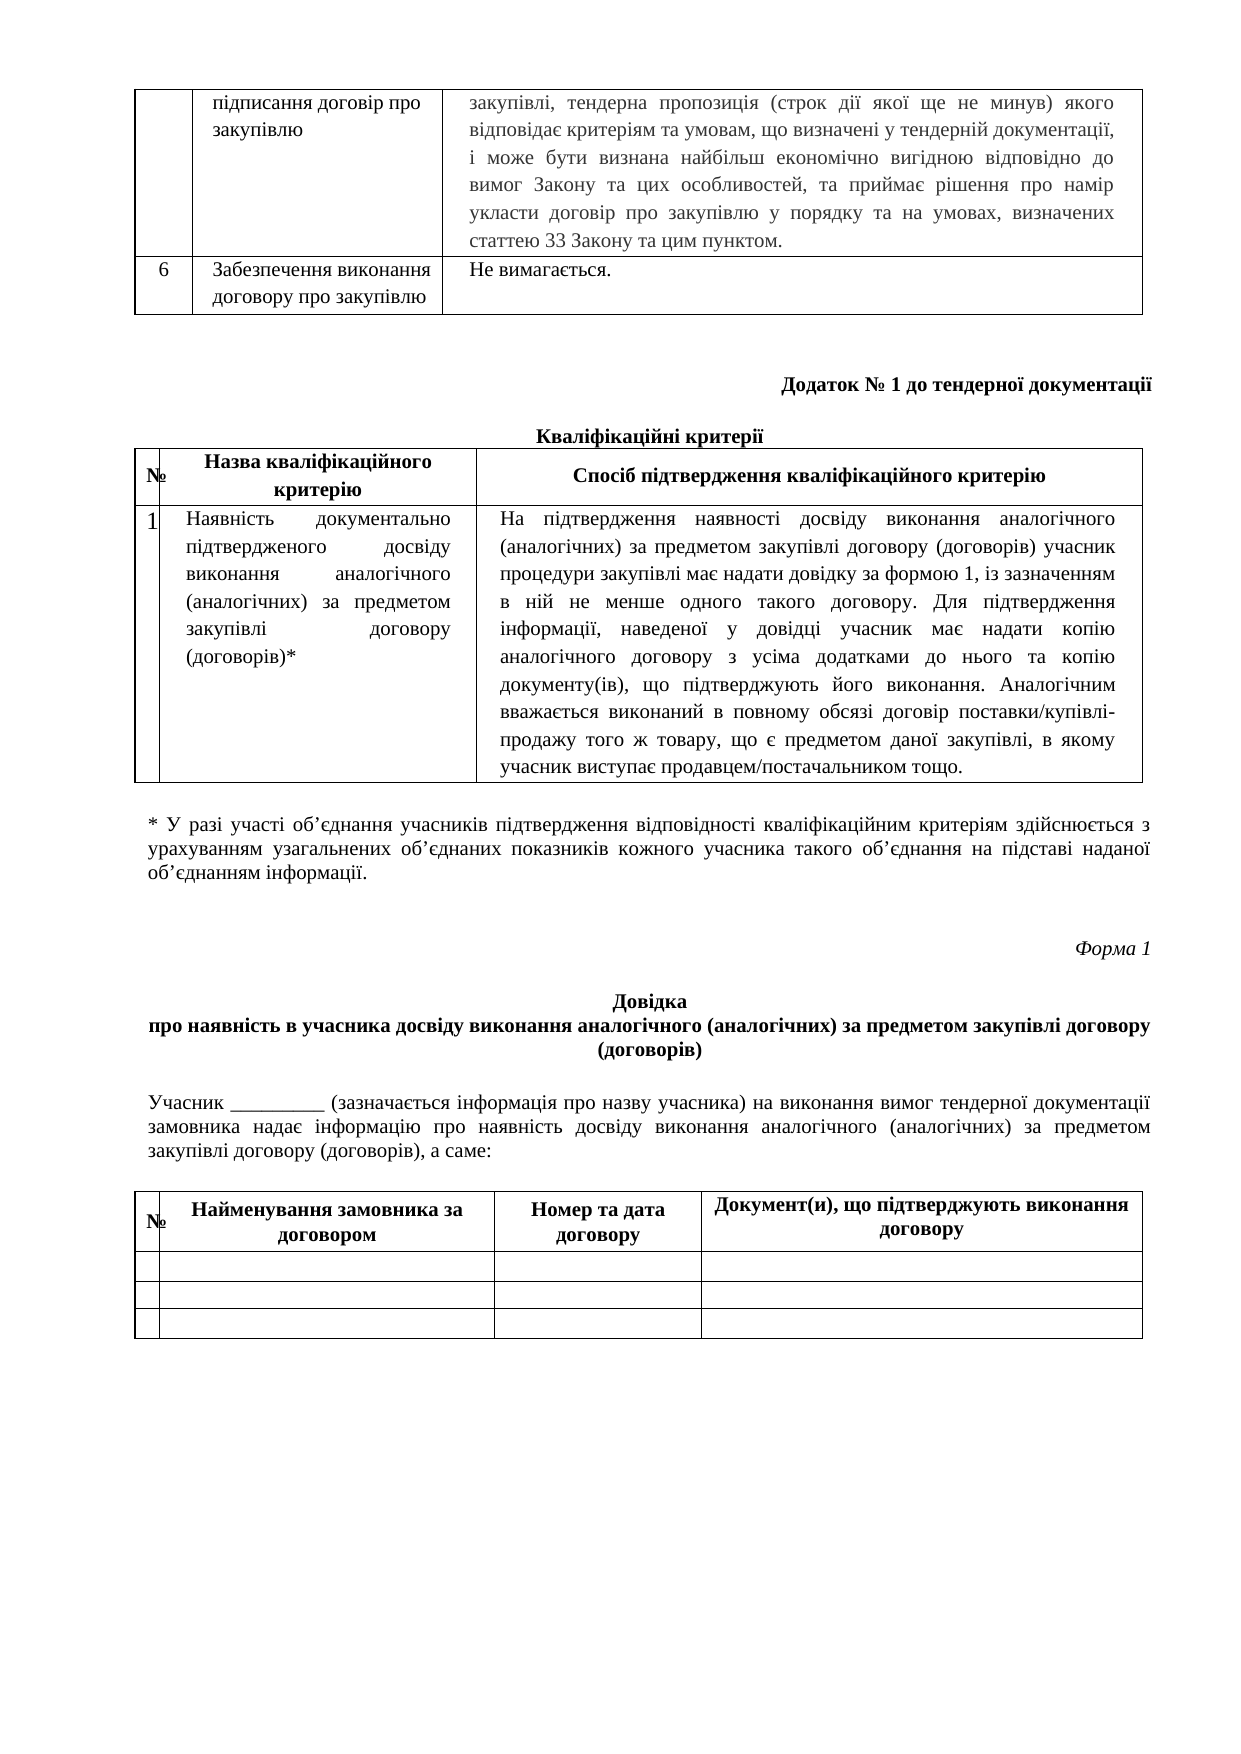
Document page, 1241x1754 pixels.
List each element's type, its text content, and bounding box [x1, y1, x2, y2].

table_cell На підтвердження наявності досвіду виконання аналогічного (аналогічних) за предметом закупівлі договору (договорів) учасник процедури закупівлі має надати довідку за формою 1, із зазначенням в ній не менше одного такого договору. Для підтвердження інформації, наведеної у довідці учасник має надати копію аналогічного договору з усіма додатками до нього та копію документу(ів), що підтверджують його виконання. Аналогічним вважається виконаний в повному обсязі договір поставки/купівлі-продажу того ж товару, що є предметом даної закупівлі, в якому учасник виступає продавцем/постачальником тощо. [477, 506, 1142, 782]
table_cell 1 [136, 506, 159, 782]
table_cell [702, 1309, 1142, 1338]
table_header Найменування замовника за договором [160, 1192, 494, 1251]
table_header № [136, 1192, 159, 1251]
table_cell [495, 1252, 701, 1281]
table_header № [136, 449, 159, 505]
table_cell [160, 1282, 494, 1308]
text Довідка [148, 989, 1152, 1013]
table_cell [193, 90, 442, 256]
table_header Назва кваліфікаційного критерію [160, 449, 476, 505]
table_cell Не вимагається. [443, 257, 1142, 314]
table_cell [495, 1309, 701, 1338]
table_cell [495, 1282, 701, 1308]
table_cell Наявність документально підтвердженого досвіду виконання аналогічного (аналогічних) за предметом закупівлі договору (договорів)* [160, 506, 476, 782]
text Учасник _________ (зазначається інформація про назву учасника) на виконання вимог тендерної документації замовника надає інформацію про наявність досвіду виконання аналогічного (аналогічних) за предметом закупівлі договору (договорів), а саме: [148, 1090, 1152, 1162]
table_cell 6 [136, 257, 192, 314]
table_cell [136, 1309, 159, 1338]
table_cell [702, 1252, 1142, 1281]
table_header Спосіб підтвердження кваліфікаційного критерію [477, 449, 1142, 505]
text Форма 1 [148, 936, 1152, 960]
table_header Документ(и), що підтверджують виконання договору [702, 1192, 1142, 1251]
table_cell [160, 1309, 494, 1338]
table_cell [136, 1252, 159, 1281]
text Додаток № 1 до тендерної документації [148, 371, 1152, 396]
text про наявність в учасника досвіду виконання аналогічного (аналогічних) за предметом закупівлі договору (договорів) [148, 1013, 1152, 1061]
table_cell [702, 1282, 1142, 1308]
table_header Номер та дата договору [495, 1192, 701, 1251]
text Кваліфікаційні критерії [148, 424, 1152, 448]
table_cell Забезпечення виконання договору про закупівлю [193, 257, 442, 314]
table_cell [160, 1252, 494, 1281]
table_cell 5 [136, 90, 192, 256]
text * У разі участі об’єднання учасників підтвердження відповідності кваліфікаційним критеріям здійснюється з урахуванням узагальнених об’єднаних показників кожного учасника такого об’єднання на підставі наданої об’єднанням інформації. [148, 812, 1152, 884]
table_cell [136, 1282, 159, 1308]
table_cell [443, 90, 1142, 256]
